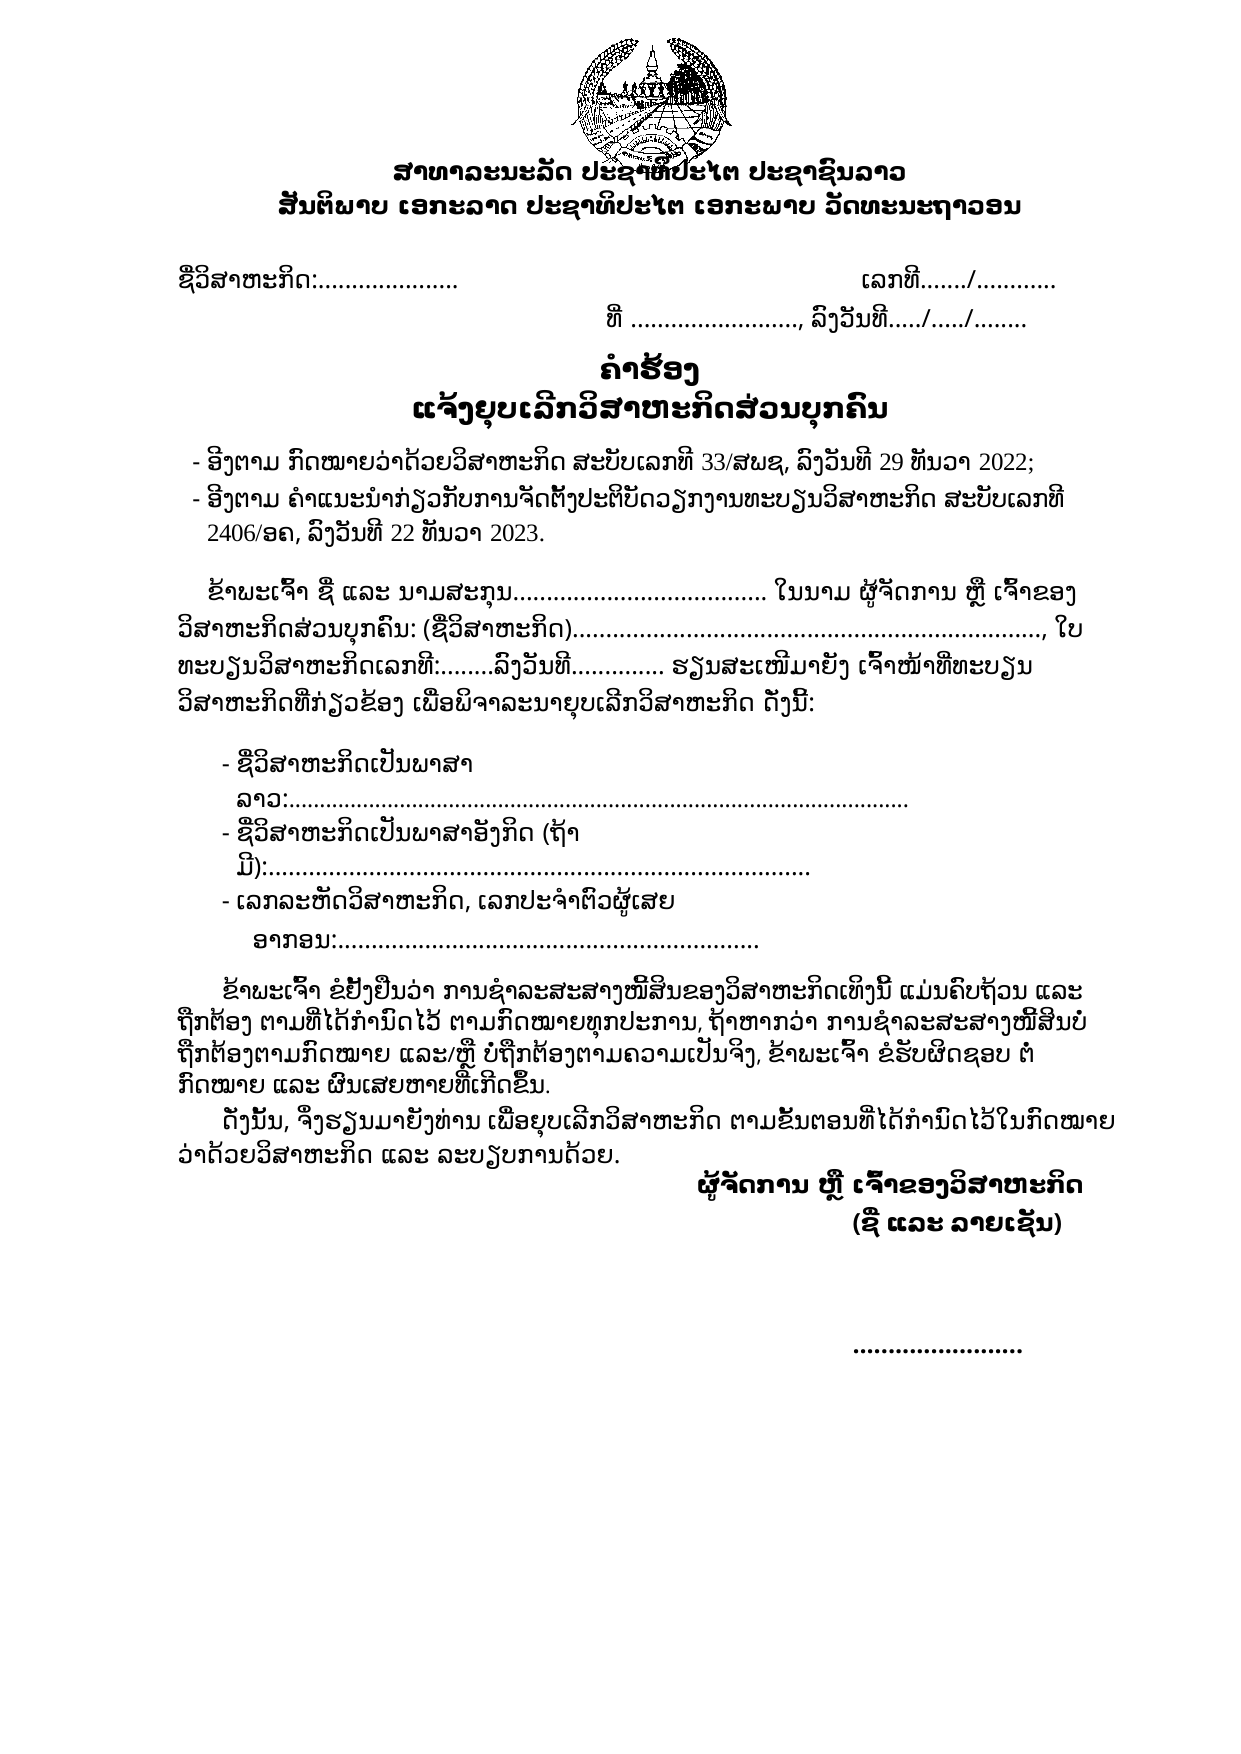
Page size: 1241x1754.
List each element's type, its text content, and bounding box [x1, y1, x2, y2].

picture [570, 38, 734, 157]
list ເລກລະຫັດວິສາຫະກິດ, ເລກປະຈຳຕົວຜູ້ເສຍອາກອນ:............................................................... [222, 882, 1122, 956]
text ຄຳຮ້ອງ [177, 353, 1122, 387]
list ຂ້າພະເຈົ້າ ຂໍຢັ້ງຢືນວ່າ ການຊຳລະສະສາງໜີ້ສິນຂອງວິສາຫະກິດເທິງນີ້ ແມ່ນຄົບຖ້ວນ ແລະ ຖືກຕ້ອງ ຕາມທີ່ໄດ້ກໍານົດໄວ້ ຕາມກົດໝາຍທຸກປະການ, ຖ້າຫາກວ່າ ການຊຳລະສະສາງໜີ້ສິນບໍ່ຖືກຕ້ອງຕາມກົດໝາຍ ແລະ/ຫຼື ບໍ່ຖືກຕ້ອງຕາມຄວາມເປັນຈິງ, ຂ້າພະເຈົ້າ ຂໍຮັບຜິດຊອບ ຕໍ່ກົດໝາຍ ແລະ ຜົນເສຍຫາຍທີ່ເກີດຂຶ້ນ. [177, 976, 1122, 1100]
text ທີ່ ........................., ລົງວັນທີ...../...../........ [177, 301, 1122, 335]
text ຜູ້ຈັດການ ຫຼື ເຈົ້າຂອງວິສາຫະກິດ [177, 1171, 1122, 1200]
list ອີງຕາມ ຄໍາແນະນໍາກ່ຽວກັບການຈັດຕັ້ງປະຕິບັດວຽກງານທະບຽນວິສາຫະກິດ ສະບັບເລກທີ 2406/ອຄ, ລົງວັນທີ 22 ທັນວາ 2023. [192, 481, 1122, 549]
text ດັ່ງນັ້ນ, ຈຶ່ງຮຽນມາຍັງທ່ານ ເພື່ອຍຸບເລີກວິສາຫະກິດ ຕາມຂັ້ນຕອນທີ່ໄດ້ກຳນົດໄວ້ໃນກົດໝາຍວ່າດ້ວຍວິສາຫະກິດ ແລະ ລະບຽບການດ້ວຍ. [177, 1102, 1122, 1171]
list ອີງຕາມ ກົດໝາຍວ່າດ້ວຍວິສາຫະກິດ ​ສະບັບ​ເລກທີ 33/ສພຊ, ລົງວັນທີ 29 ທັນວາ 2022; [192, 443, 1122, 481]
list ຊື່​ວິ​ສາ​ຫະ​ກິດ​ເປັນ​ພາ​ສາ​ອັງ​ກິດ (ຖ້າມີ):................................................................................. [222, 814, 1122, 882]
list ຊື່​ວິ​ສາ​ຫະ​ກິດ​ເປັນ​ພາ​ສາ​ລາວ:..................................................................................................... [222, 746, 1122, 814]
text ສາທາລະນະລັດ ປະຊາທິປະໄຕ ປະຊາຊົນລາວ [177, 157, 1122, 186]
text ຊື່ວິສາຫະກິດ:..................... ເລກທີ......./............ [177, 262, 1122, 296]
text ແຈ້ງຍຸບເລີກວິສາຫະກິດສ່ວນບຸກຄົນ [177, 392, 1122, 426]
text (ຊື່ ​ແລະ ລາຍເຊັນ) [844, 1205, 1122, 1243]
list ຂ້າພະ​ເຈົ້າ ຊື່ ແລະ ນາມສະກຸນ...................................... ໃນນາມ ຜູ້ຈັດການ ຫຼື ເຈົ້າຂອງວິສາຫະກິດສ່ວນບຸກຄົນ​: (ຊື່ວິສາຫະກິດ)......................................................................, ໃບທະບຽນວິສາຫະກິດເລກທີ:........ລົງວັນທີ.............. ຮຽນສະເໜີມາຍັງ ເຈົ້າໜ້າທີ່ທະບຽນວິສາຫະກິດທີ່ກ່ຽວຂ້ອງ ເພື່ອພິຈາລະນາຍຸບເລີກ​ວິ​ສາ​ຫະກິດ ດັ່ງນີ້: [177, 574, 1122, 718]
text ສັນຕິພາບ ເອກະລາດ ປະຊາທິປະໄຕ ເອກະພາບ ວັດທະນະຖາວອນ [177, 191, 1122, 220]
text ........................ [844, 1327, 1122, 1361]
